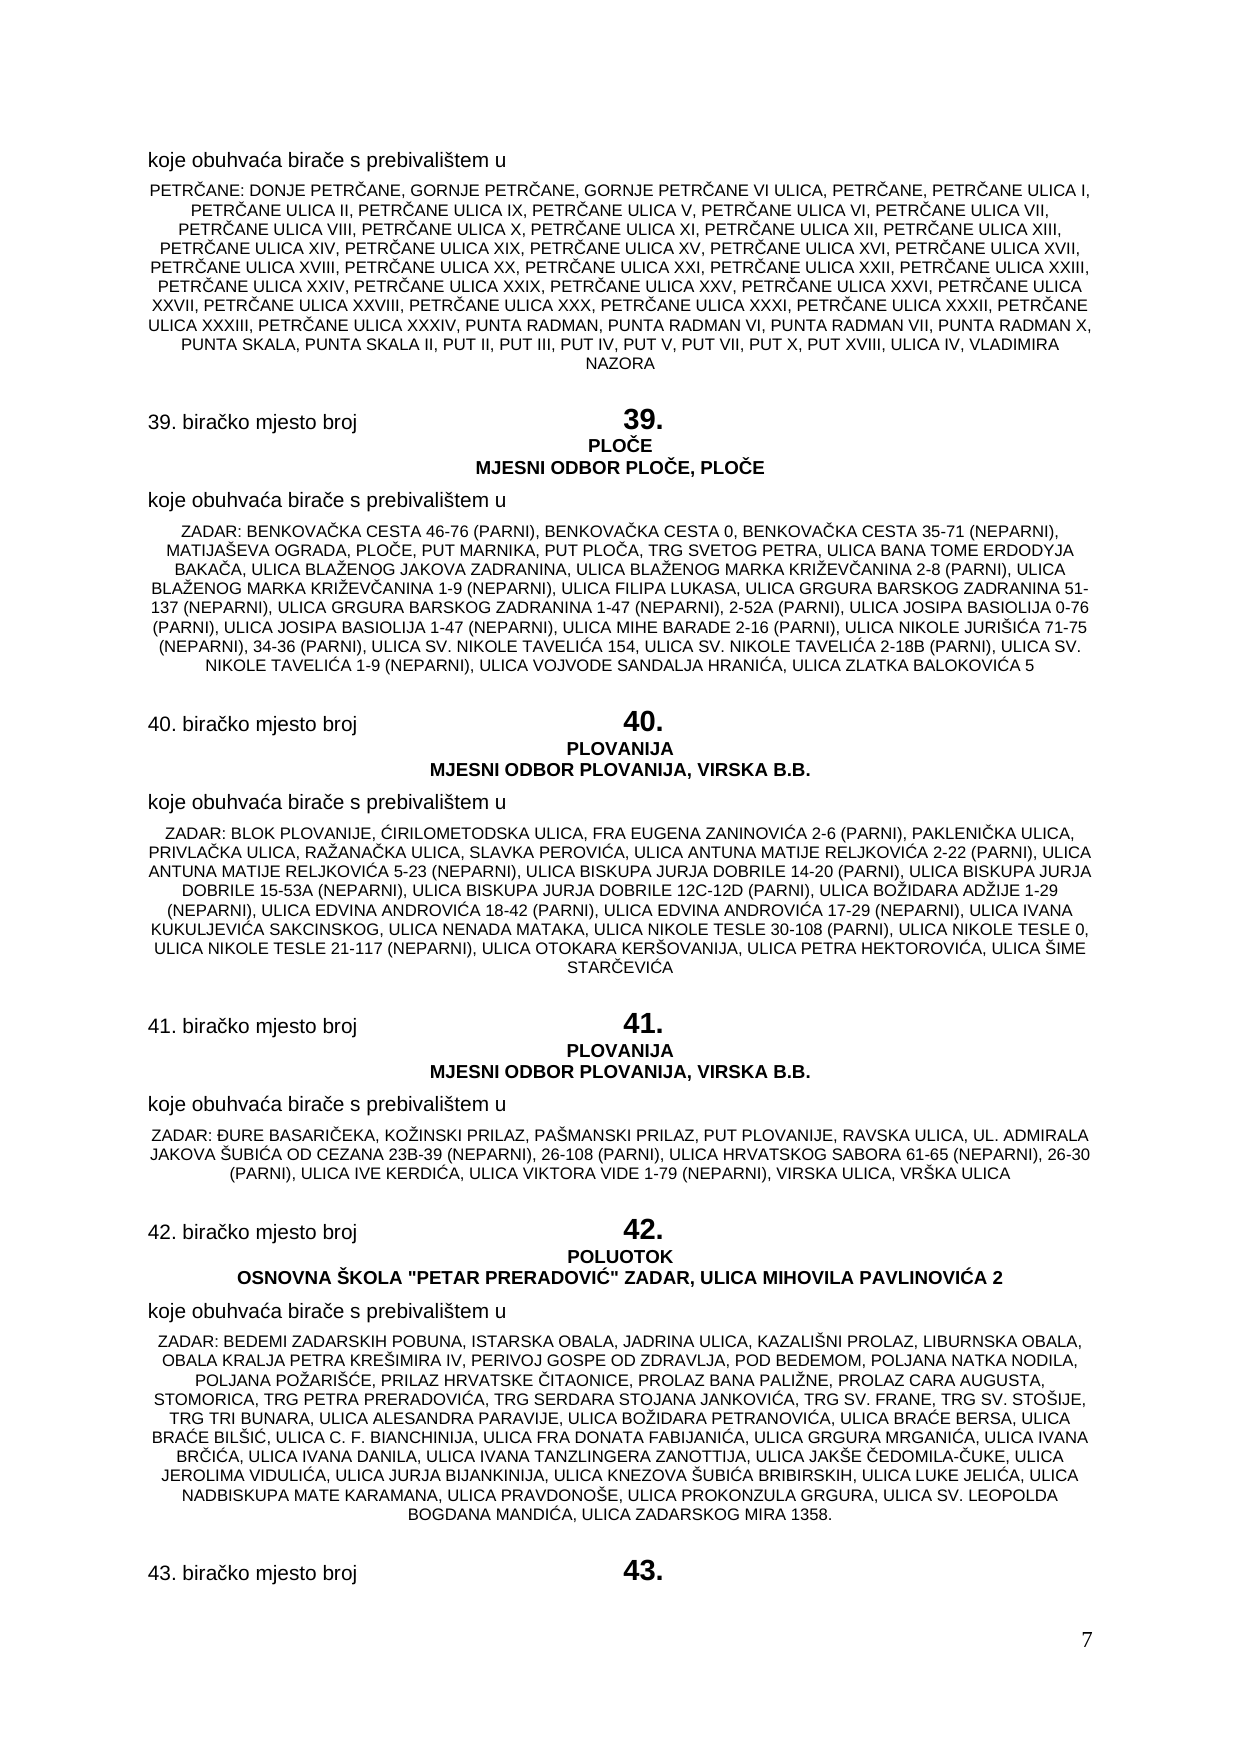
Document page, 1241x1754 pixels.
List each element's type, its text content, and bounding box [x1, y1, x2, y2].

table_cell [136, 148, 1104, 402]
table_cell 40. biračko mjesto broj 40. PLOVANIJA MJESNI ODBOR PLOVANIJA, VIRSKA B.B. koje obuhvaća birače s prebivalištem u ZADAR: BLOK PLOVANIJE, ĆIRILOMETODSKA ULICA, FRA EUGENA ZANINOVIĆA 2-6 (PARNI), PAKLENIČKA ULICA, PRIVLAČKA ULICA, RAŽANAČKA ULICA, SLAVKA PEROVIĆA, ULICA ANTUNA MATIJE RELJKOVIĆA 2-22 (PARNI), ULICA ANTUNA MATIJE RELJKOVIĆA 5-23 (NEPARNI), ULICA BISKUPA JURJA DOBRILE 14-20 (PARNI), ULICA BISKUPA JURJA DOBRILE 15-53A (NEPARNI), ULICA BISKUPA JURJA DOBRILE 12C-12D (PARNI), ULICA BOŽIDARA ADŽIJE 1-29 (NEPARNI), ULICA EDVINA ANDROVIĆA 18-42 (PARNI), ULICA EDVINA ANDROVIĆA 17-29 (NEPARNI), ULICA IVANA KUKULJEVIĆA SAKCINSKOG, ULICA NENADA MATAKA, ULICA NIKOLE TESLE 30-108 (PARNI), ULICA NIKOLE TESLE 0, ULICA NIKOLE TESLE 21-117 (NEPARNI), ULICA OTOKARA KERŠOVANIJA, ULICA PETRA HEKTOROVIĆA, ULICA ŠIME STARČEVIĆA [136, 704, 1104, 1006]
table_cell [136, 1553, 1104, 1586]
table_cell 42. biračko mjesto broj 42. POLUOTOK OSNOVNA ŠKOLA "PETAR PRERADOVIĆ" ZADAR, ULICA MIHOVILA PAVLINOVIĆA 2 koje obuhvaća birače s prebivalištem u ZADAR: BEDEMI ZADARSKIH POBUNA, ISTARSKA OBALA, JADRINA ULICA, KAZALIŠNI PROLAZ, LIBURNSKA OBALA, OBALA KRALJA PETRA KREŠIMIRA IV, PERIVOJ GOSPE OD ZDRAVLJA, POD BEDEMOM, POLJANA NATKA NODILA, POLJANA POŽARIŠĆE, PRILAZ HRVATSKE ČITAONICE, PROLAZ BANA PALIŽNE, PROLAZ CARA AUGUSTA, STOMORICA, TRG PETRA PRERADOVIĆA, TRG SERDARA STOJANA JANKOVIĆA, TRG SV. FRANE, TRG SV. STOŠIJE, TRG TRI BUNARA, ULICA ALESANDRA PARAVIJE, ULICA BOŽIDARA PETRANOVIĆA, ULICA BRAĆE BERSA, ULICA BRAĆE BILŠIĆ, ULICA C. F. BIANCHINIJA, ULICA FRA DONATA FABIJANIĆA, ULICA GRGURA MRGANIĆA, ULICA IVANA BRČIĆA, ULICA IVANA DANILA, ULICA IVANA TANZLINGERA ZANOTTIJA, ULICA JAKŠE ČEDOMILA-ČUKE, ULICA JEROLIMA VIDULIĆA, ULICA JURJA BIJANKINIJA, ULICA KNEZOVA ŠUBIĆA BRIBIRSKIH, ULICA LUKE JELIĆA, ULICA NADBISKUPA MATE KARAMANA, ULICA PRAVDONOŠE, ULICA PROKONZULA GRGURA, ULICA SV. LEOPOLDA BOGDANA MANDIĆA, ULICA ZADARSKOG MIRA 1358. [136, 1212, 1104, 1552]
table_cell 39. biračko mjesto broj 39. PLOČE MJESNI ODBOR PLOČE, PLOČE koje obuhvaća birače s prebivalištem u ZADAR: BENKOVAČKA CESTA 46-76 (PARNI), BENKOVAČKA CESTA 0, BENKOVAČKA CESTA 35-71 (NEPARNI), MATIJAŠEVA OGRADA, PLOČE, PUT MARNIKA, PUT PLOČA, TRG SVETOG PETRA, ULICA BANA TOME ERDODYJA BAKAČA, ULICA BLAŽENOG JAKOVA ZADRANINA, ULICA BLAŽENOG MARKA KRIŽEVČANINA 2-8 (PARNI), ULICA BLAŽENOG MARKA KRIŽEVČANINA 1-9 (NEPARNI), ULICA FILIPA LUKASA, ULICA GRGURA BARSKOG ZADRANINA 51-137 (NEPARNI), ULICA GRGURA BARSKOG ZADRANINA 1-47 (NEPARNI), 2-52A (PARNI), ULICA JOSIPA BASIOLIJA 0-76 (PARNI), ULICA JOSIPA BASIOLIJA 1-47 (NEPARNI), ULICA MIHE BARADE 2-16 (PARNI), ULICA NIKOLE JURIŠIĆA 71-75 (NEPARNI), 34-36 (PARNI), ULICA SV. NIKOLE TAVELIĆA 154, ULICA SV. NIKOLE TAVELIĆA 2-18B (PARNI), ULICA SV. NIKOLE TAVELIĆA 1-9 (NEPARNI), ULICA VOJVODE SANDALJA HRANIĆA, ULICA ZLATKA BALOKOVIĆA 5 [136, 402, 1104, 704]
table_cell 41. biračko mjesto broj 41. PLOVANIJA MJESNI ODBOR PLOVANIJA, VIRSKA B.B. koje obuhvaća birače s prebivalištem u ZADAR: ĐURE BASARIČEKA, KOŽINSKI PRILAZ, PAŠMANSKI PRILAZ, PUT PLOVANIJE, RAVSKA ULICA, UL. ADMIRALA JAKOVA ŠUBIĆA OD CEZANA 23B-39 (NEPARNI), 26-108 (PARNI), ULICA HRVATSKOG SABORA 61-65 (NEPARNI), 26-30 (PARNI), ULICA IVE KERDIĆA, ULICA VIKTORA VIDE 1-79 (NEPARNI), VIRSKA ULICA, VRŠKA ULICA [136, 1006, 1104, 1212]
